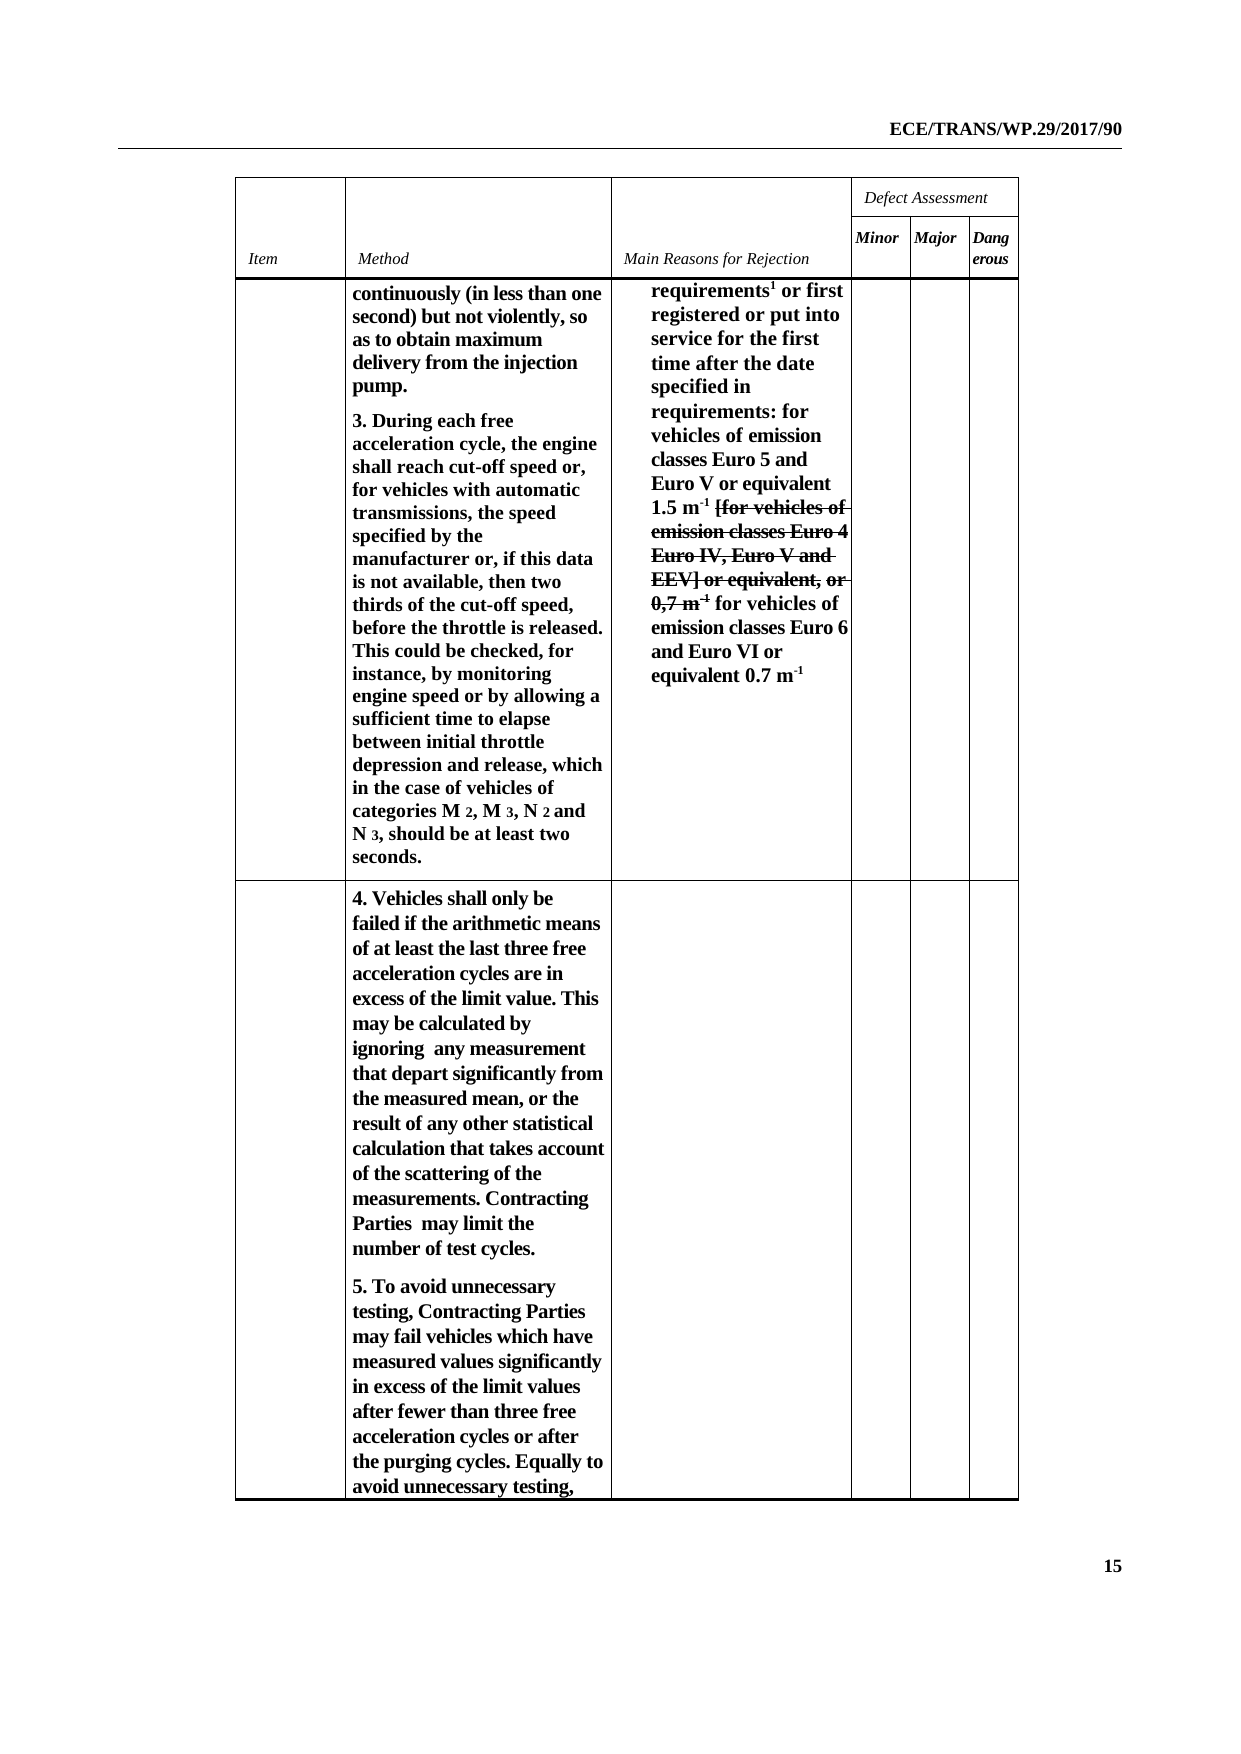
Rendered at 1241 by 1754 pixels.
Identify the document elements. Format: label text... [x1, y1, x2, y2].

table_cell [236, 280, 345, 880]
table_header Defect Assessment [852, 178, 1018, 216]
table_cell Minor [852, 217, 910, 277]
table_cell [346, 881, 611, 1498]
table_cell [970, 280, 1018, 880]
table_header Item [236, 178, 345, 277]
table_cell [612, 280, 851, 880]
table_header Method [346, 178, 611, 277]
table_cell X [911, 280, 969, 880]
table_cell [911, 881, 969, 1498]
table_cell [236, 881, 345, 1498]
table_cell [346, 280, 611, 880]
table_cell Major [911, 217, 969, 277]
table_cell [852, 280, 910, 880]
table_cell [852, 881, 910, 1498]
table_cell [970, 881, 1018, 1498]
table_header Main Reasons for Rejection [612, 178, 851, 277]
table_cell [612, 881, 851, 1498]
table_cell Dangerous [970, 217, 1018, 277]
